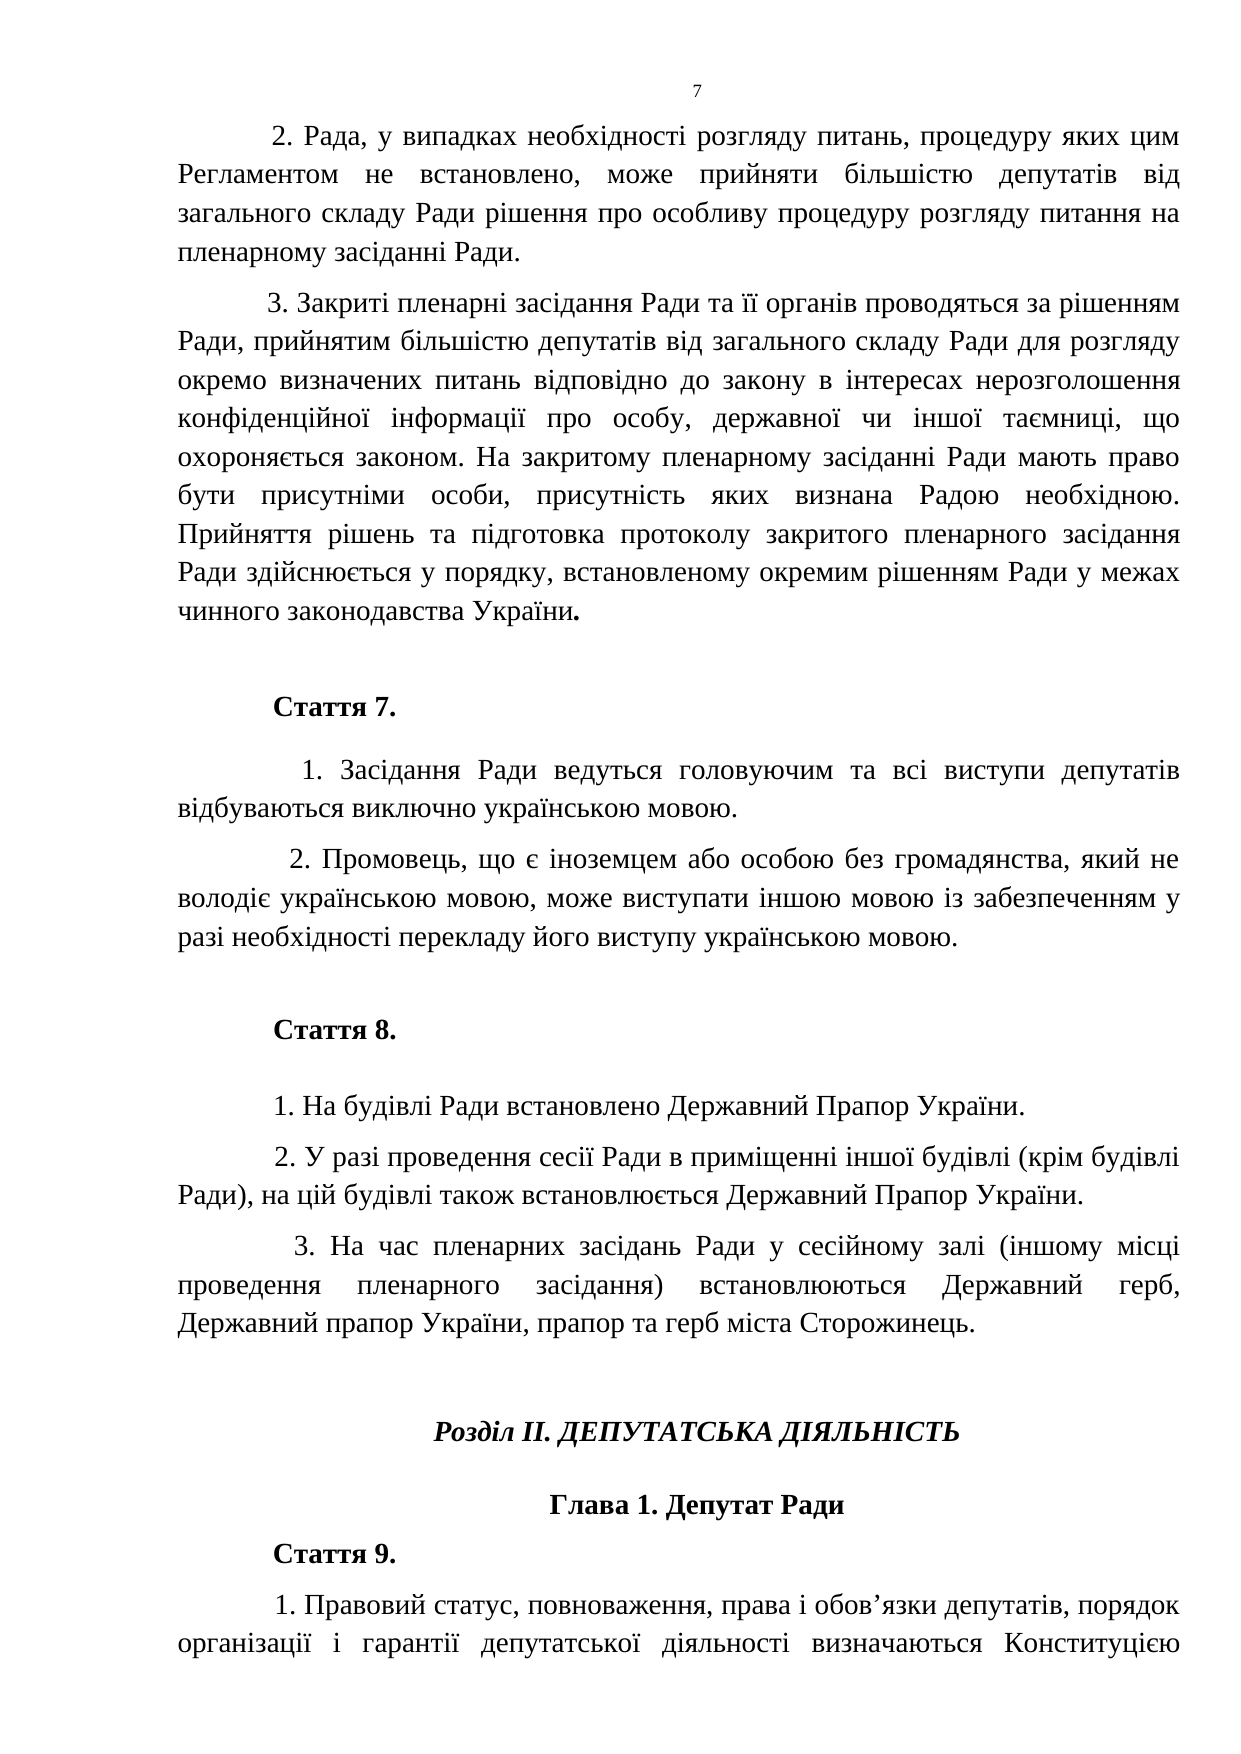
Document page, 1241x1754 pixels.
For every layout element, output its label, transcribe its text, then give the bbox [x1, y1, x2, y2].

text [177, 1587, 1181, 1659]
text 2. Рада, у випадках необхідності розгляду питань, процедуру яких цим Регламентом не встановлено, може прийняти більшістю депутатів від загального складу Ради рішення про особливу процедуру розгляду питання на пленарному засіданні Ради. [177, 118, 1181, 267]
text 1. Засідання Ради ведуться головуючим та всі виступи депутатів відбуваються виключно українською мовою. [177, 752, 1181, 824]
text 2. У разі проведення сесії Ради в приміщенні іншої будівлі (крім будівлі Ради), на цій будівлі також встановлюється Державний Прапор України. [177, 1139, 1181, 1211]
text Стаття 9. [177, 1536, 1181, 1569]
subtitle Розділ ІІ. ДЕПУТАТСЬКА ДІЯЛЬНІСТЬ [177, 1414, 1181, 1447]
text 1. На будівлі Ради встановлено Державний Прапор України. [177, 1088, 1181, 1121]
text 3. На час пленарних засідань Ради у сесійному залі (іншому місці проведення пленарного засідання) встановлюються Державний герб, Державний прапор України, прапор та герб міста Сторожинець. [177, 1228, 1181, 1339]
text 3. Закриті пленарні засідання Ради та її органів проводяться за рішенням Ради, прийнятим більшістю депутатів від загального складу Ради для розгляду окремо визначених питань відповідно до закону в інтересах нерозголошення конфіденційної інформації про особу, державної чи іншої таємниці, що охороняється законом. На закритому пленарному засіданні Ради мають право бути присутніми особи, присутність яких визнана Радою необхідною. Прийняття рішень та підготовка протоколу закритого пленарного засідання Ради здійснюється у порядку, встановленому окремим рішенням Ради у межах чинного законодавства України. [177, 285, 1181, 627]
text Стаття 8. [177, 1012, 1181, 1046]
list Стаття 7. [177, 689, 1181, 722]
text 2. Промовець, що є іноземцем або особою без громадянства, який не володіє українською мовою, може виступати іншою мовою із забезпеченням у разі необхідності перекладу його виступу українською мовою. [177, 842, 1181, 952]
subtitle Глава 1. Депутат Ради [177, 1487, 1181, 1521]
